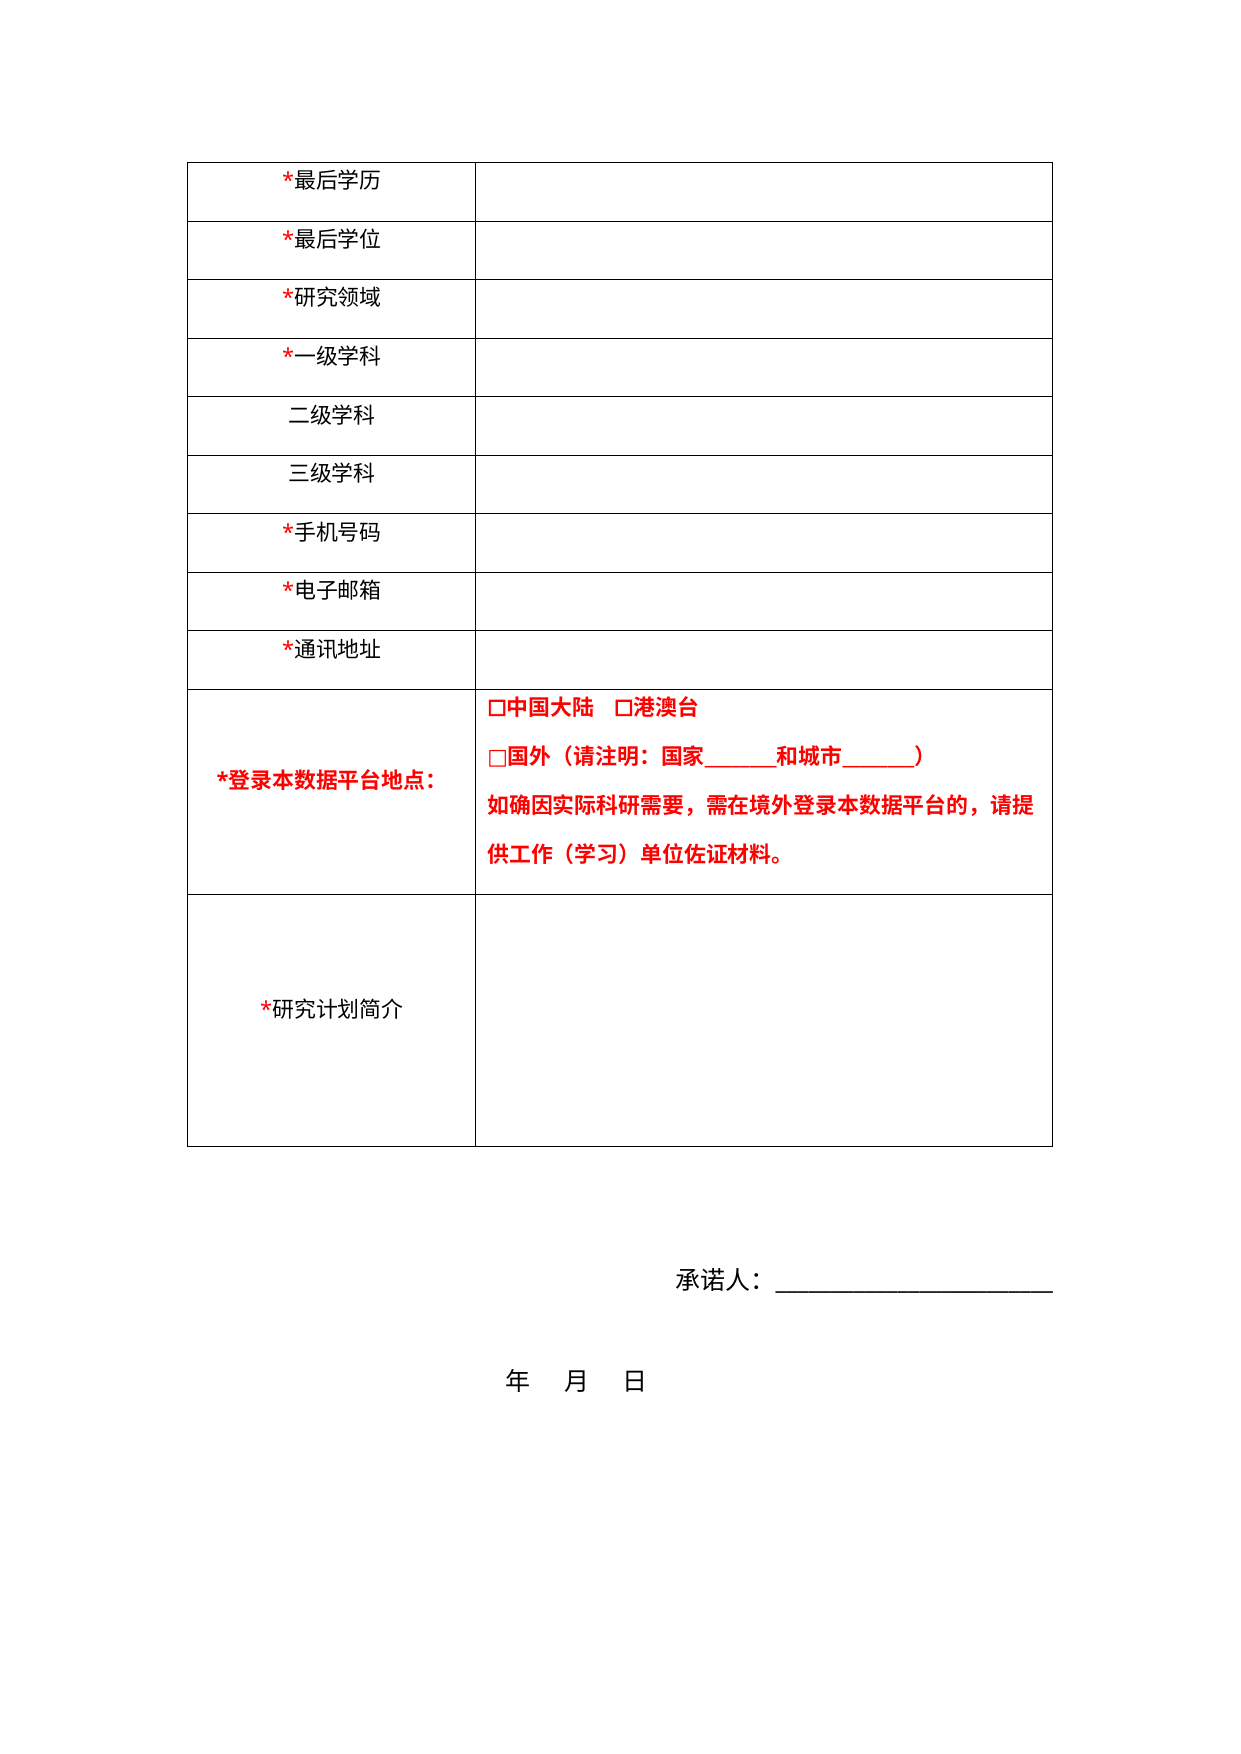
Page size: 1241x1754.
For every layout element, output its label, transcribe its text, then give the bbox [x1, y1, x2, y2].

table_cell [476, 163, 1052, 221]
table_cell *登录本数据平台地点： [188, 690, 475, 894]
table_cell *电子邮箱 [188, 573, 475, 630]
table_cell 中国大陆 港澳台 □国外（请注明：国家________和城市________） 如确因实际科研需要，需在境外登录本数据平台的，请提供工作（学习）单位佐证材料。 [476, 690, 1052, 894]
table_cell *最后学位 [188, 222, 475, 279]
text 承诺人：_________________________ [187, 1246, 1053, 1311]
table_cell 二级学科 [188, 397, 475, 455]
table_cell *通讯地址 [188, 631, 475, 689]
table_cell *研究计划简介 [188, 895, 475, 1146]
table_cell [476, 222, 1052, 279]
table_cell *最后学历 [188, 163, 475, 221]
table_cell *研究领域 [188, 280, 475, 338]
table_cell [476, 397, 1052, 455]
table_cell [476, 456, 1052, 513]
table_cell [476, 895, 1052, 1146]
table_cell *一级学科 [188, 339, 475, 396]
table_cell [476, 280, 1052, 338]
table_cell 三级学科 [188, 456, 475, 513]
table_cell [476, 631, 1052, 689]
text 年 月 日 [187, 1347, 1053, 1412]
table_cell [476, 573, 1052, 630]
table_cell [476, 339, 1052, 396]
table_cell *手机号码 [188, 514, 475, 572]
table_cell [476, 514, 1052, 572]
